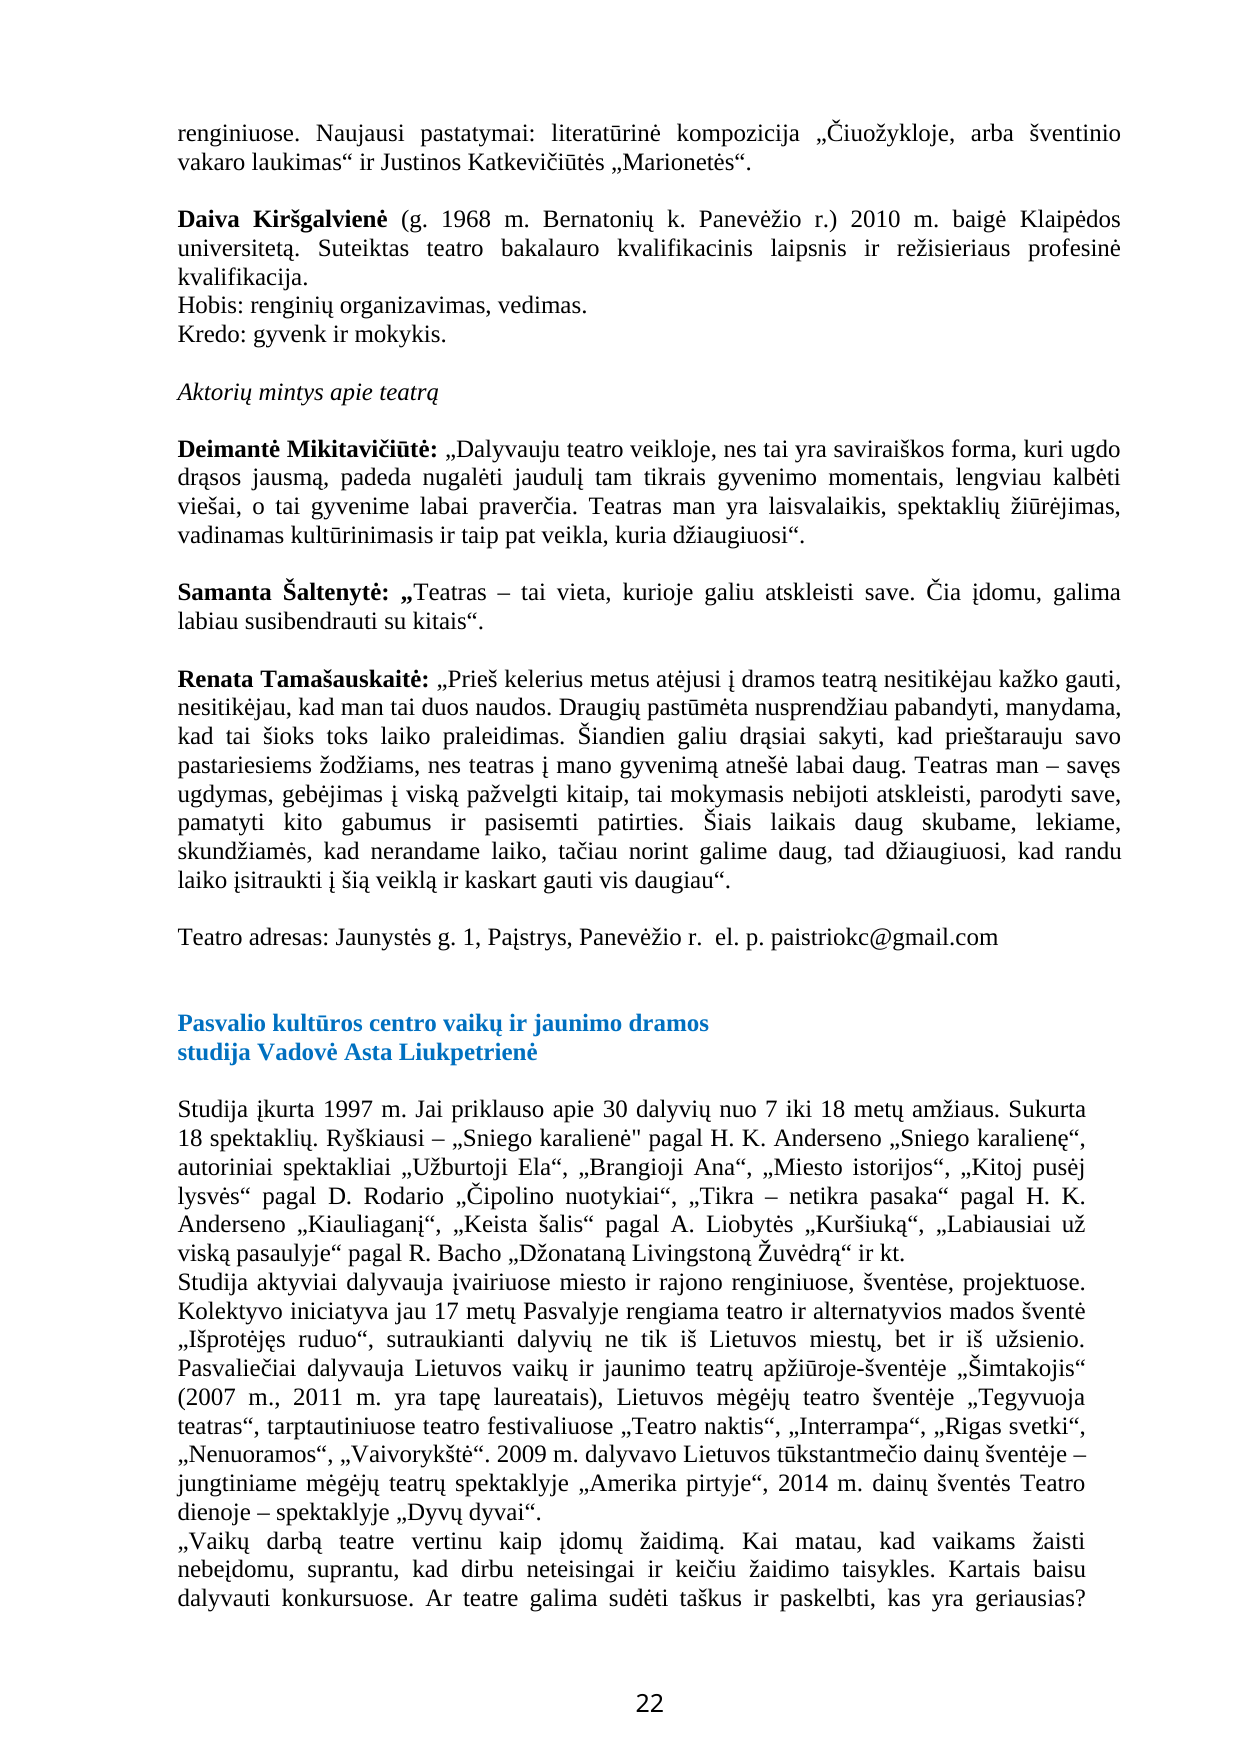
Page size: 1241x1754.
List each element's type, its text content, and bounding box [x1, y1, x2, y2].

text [177, 1526, 1087, 1612]
text Kredo: gyvenk ir mokykis. [177, 319, 1122, 348]
text Daiva Kiršgalvienė (g. . Bernatonių k. Panevėžio r.) . baigė Klaipėdos universitetą. Suteiktas teatro bakalauro kvalifikacinis laipsnis ir režisieriaus profesinė kvalifikacija. [177, 204, 1122, 291]
text Samanta Šaltenytė: „Teatras – tai vieta, kurioje galiu atskleisti save. Čia įdomu, galima labiau susibendrauti su kitais“. [177, 577, 1122, 635]
text Deimantė Mikitavičiūtė: „Dalyvauju teatro veikloje, nes tai yra saviraiškos forma, kuri ugdo drąsos jausmą, padeda nugalėti jaudulį tam tikrais gyvenimo momentais, lengviau kalbėti viešai, o tai gyvenime labai praverčia. Teatras man yra laisvalaikis, spektaklių žiūrėjimas, vadinamas kultūrinimasis ir taip pat veikla, kuria džiaugiuosi“. [177, 434, 1122, 549]
text Studija aktyviai dalyvauja įvairiuose miesto ir rajono renginiuose, šventėse, projektuose. Kolektyvo iniciatyva jau 17 metų Pasvalyje rengiama teatro ir alternatyvios mados šventė „Išprotėjęs ruduo“, sutraukianti dalyvių ne tik iš Lietuvos miestų, bet ir iš užsienio. Pasvaliečiai dalyvauja Lietuvos vaikų ir jaunimo teatrų apžiūroje-šventėje „Šimtakojis“ (2007 m., 2011 m. yra tapę laureatais), Lietuvos mėgėjų teatro šventėje „Tegyvuoja teatras“, tarptautiniuose teatro festivaliuose „Teatro naktis“, „Interrampa“, „Rigas svetki“, „Nenuoramos“, „Vaivorykštė“. 2009 m. dalyvavo Lietuvos tūkstantmečio dainų šventėje – jungtiniame mėgėjų teatrų spektaklyje „Amerika pirtyje“, . dainų šventės Teatro dienoje – spektaklyje „Dyvų dyvai“. [177, 1267, 1087, 1526]
text Pasvalio kultūros centro vaikų ir jaunimo dramos studija Vadovė Asta Liukpetrienė [177, 1009, 766, 1066]
text Renata Tamašauskaitė: „Prieš kelerius metus atėjusi į dramos teatrą nesitikėjau kažko gauti, nesitikėjau, kad man tai duos naudos. Draugių pastūmėta nusprendžiau pabandyti, manydama, kad tai šioks toks laiko praleidimas. Šiandien galiu drąsiai sakyti, kad prieštarauju savo pastariesiems žodžiams, nes teatras į mano gyvenimą atnešė labai daug. Teatras man – savęs ugdymas, gebėjimas į viską pažvelgti kitaip, tai mokymasis nebijoti atskleisti, parodyti save, pamatyti kito gabumus ir pasisemti patirties. Šiais laikais daug skubame, lekiame, skundžiamės, kad nerandame laiko, tačiau norint galime daug, tad džiaugiuosi, kad randu laiko įsitraukti į šią veiklą ir kaskart gauti vis daugiau“. [177, 664, 1122, 894]
text Hobis: renginių organizavimas, vedimas. [177, 291, 1122, 319]
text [177, 118, 1122, 176]
text Aktorių mintys apie teatrą [177, 377, 1122, 406]
text Teatro adresas: Jaunystės g. 1, Paįstrys, Panevėžio r. el. p. paistriokc@gmail.com [177, 922, 1122, 951]
text Studija įkurta 1997 m. Jai priklauso apie 30 dalyvių nuo 7 iki 18 metų amžiaus. Sukurta 18 spektaklių. Ryškiausi – „Sniego karalienė" pagal H. K. Anderseno „Sniego karalienę“, autoriniai spektakliai „Užburtoji Ela“, „Brangioji Ana“, „Miesto istorijos“, „Kitoj pusėj lysvės“ pagal D. Rodario „Čipolino nuotykiai“, „Tikra – netikra pasaka“ pagal H. K. Anderseno „Kiauliaganį“, „Keista šalis“ pagal A. Liobytės „Kuršiuką“, „Labiausiai už viską pasaulyje“ pagal R. Bacho „Džonataną Livingstoną Žuvėdrą“ ir kt. [177, 1095, 1087, 1267]
